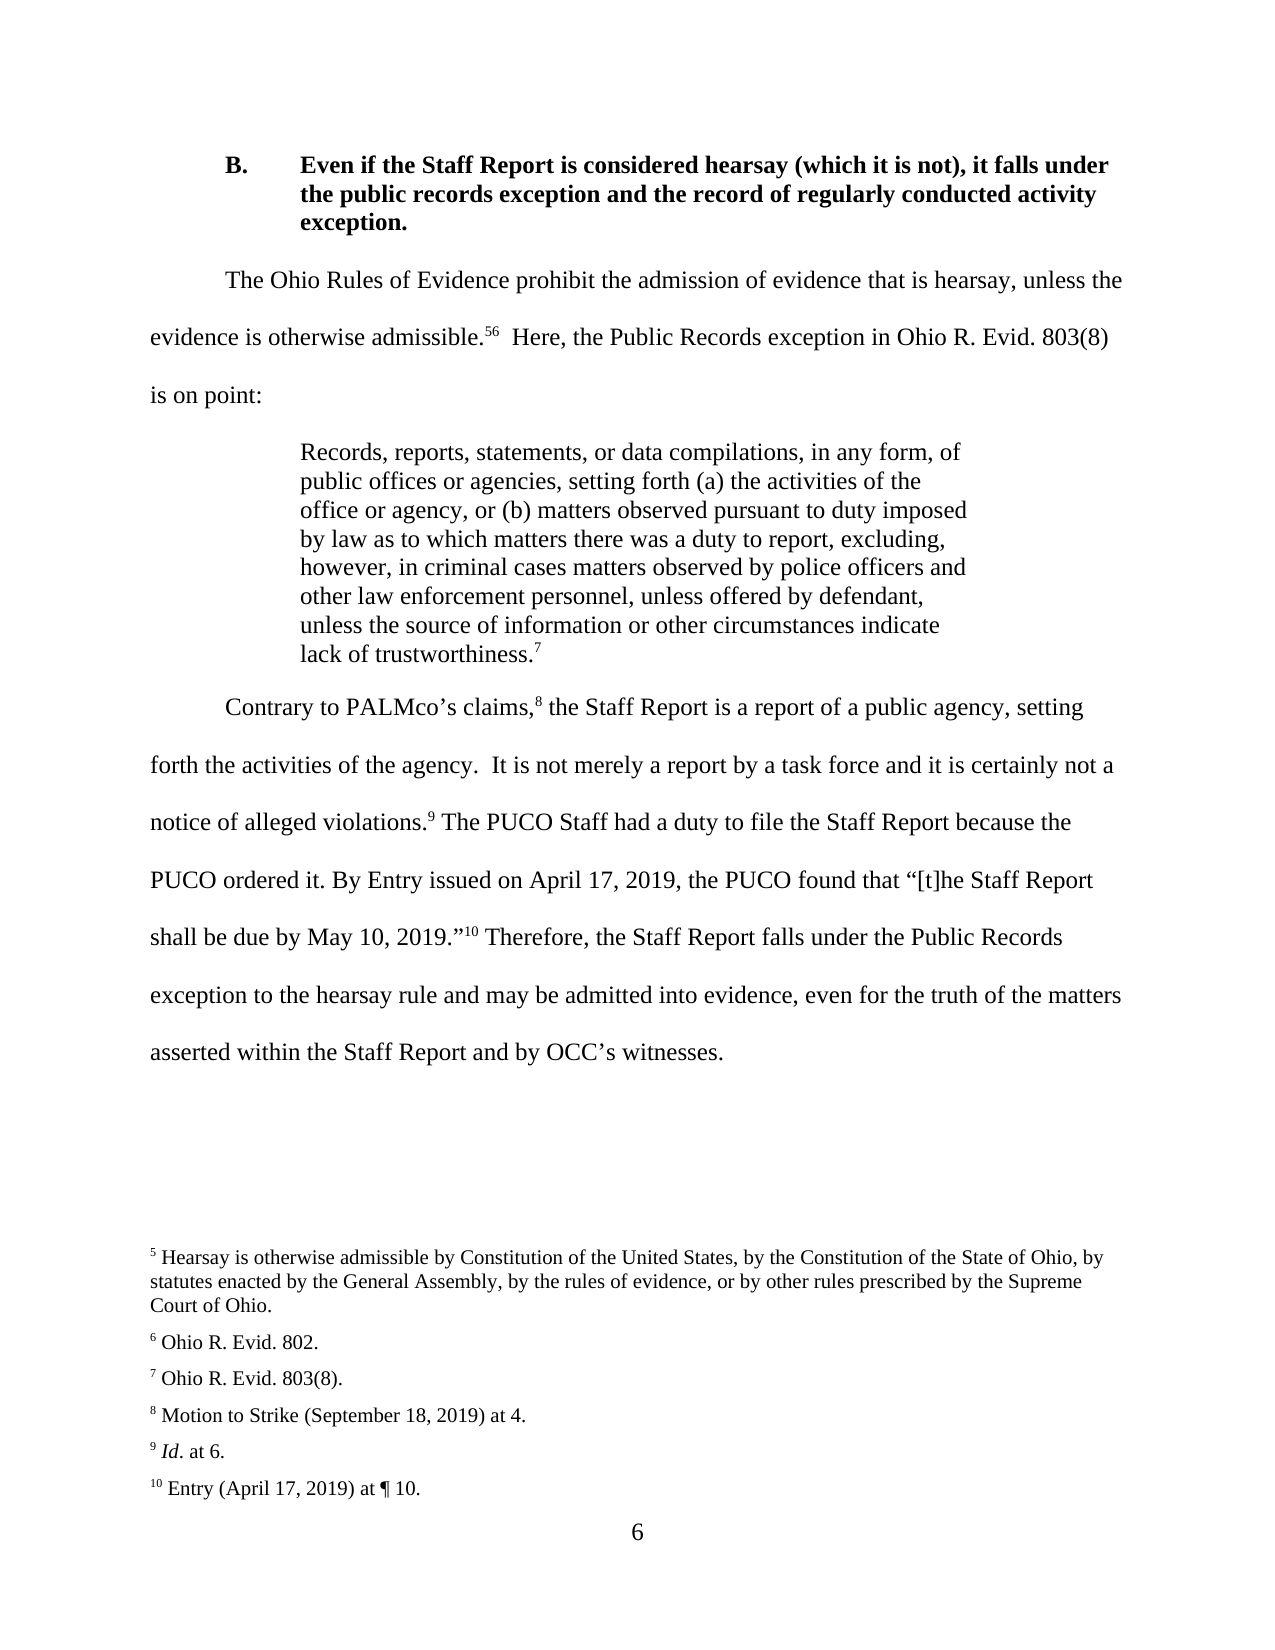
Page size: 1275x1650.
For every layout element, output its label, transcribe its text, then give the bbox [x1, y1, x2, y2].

text Records, reports, statements, or data compilations, in any form, of public offices or agencies, setting forth (a) the activities of the office or agency, or (b) matters observed pursuant to duty imposed by law as to which matters there was a duty to report, excluding, however, in criminal cases matters observed by police officers and other law enforcement personnel, unless offered by defendant, unless the source of information or other circumstances indicate lack of trustworthiness. [300, 437, 975, 667]
text B. Even if the Staff Report is considered hearsay (which it is not), it falls under the public records exception and the record of regularly conducted activity exception. [225, 150, 1125, 236]
text The Ohio Rules of Evidence prohibit the admission of evidence that is hearsay, unless the evidence is otherwise admissible. Here, the Public Records exception in Ohio R. Evid. 803(8) is on point: [150, 265, 1125, 409]
text Contrary to PALMco’s claims, the Staff Report is a report of a public agency, setting forth the activities of the agency. It is not merely a report by a task force and it is certainly not a notice of alleged violations. The PUCO Staff had a duty to file the Staff Report because the PUCO ordered it. By Entry issued on April 17, 2019, the PUCO found that “[t]he Staff Report shall be due by May 10, 2019.” Therefore, the Staff Report falls under the Public Records exception to the hearsay rule and may be admitted into evidence, even for the truth of the matters asserted within the Staff Report and by OCC’s witnesses. [150, 692, 1125, 1066]
